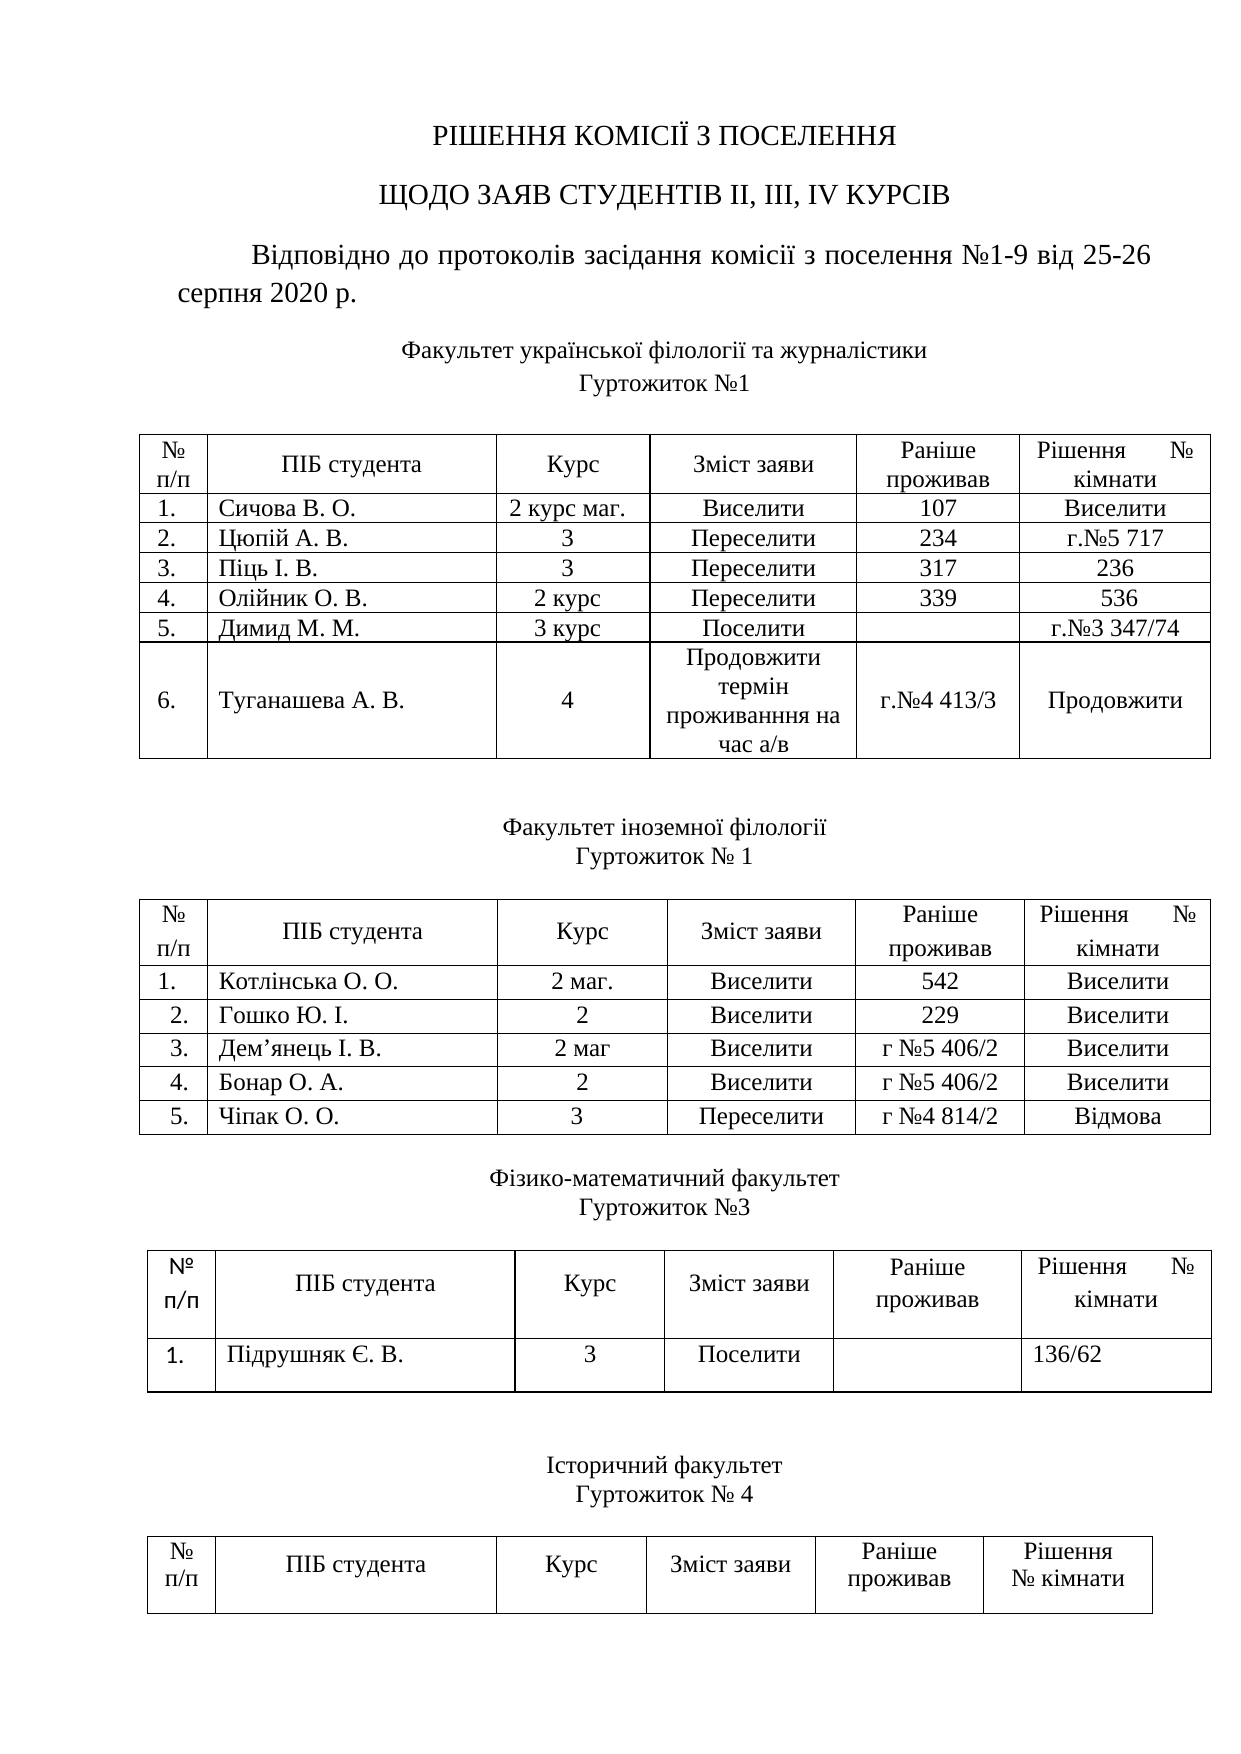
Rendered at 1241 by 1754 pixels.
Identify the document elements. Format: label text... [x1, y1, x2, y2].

table_cell Виселити [668, 966, 855, 999]
table_header ПІБ студента [216, 1537, 496, 1613]
table_cell [140, 1101, 207, 1133]
table_header № п/п [148, 1537, 215, 1613]
table_header Курс [498, 900, 667, 965]
table_header Курс [516, 1251, 664, 1338]
table_cell Сичова В. О. [208, 494, 496, 522]
table_cell Продовжити термін проживанння на час а/в [651, 643, 856, 757]
table_header № п/п [140, 900, 207, 965]
table_cell г.№5 717 [1020, 523, 1210, 552]
text РІШЕННЯ КОМІСІЇ З ПОСЕЛЕННЯ [177, 118, 1152, 152]
table_cell Туганашева А. В. [208, 643, 496, 757]
table_cell 2 маг. [498, 966, 667, 999]
table_cell 3 [497, 553, 649, 582]
table_cell [140, 966, 207, 999]
table_cell г №4 814/2 [856, 1101, 1024, 1133]
table_cell 2 курс [497, 583, 649, 612]
text Гуртожиток № 4 [177, 1479, 1152, 1507]
table_cell Виселити [1020, 494, 1210, 522]
table_cell Цюпій А. В. [208, 523, 496, 552]
text Фізико-математичний факультет [177, 1163, 1152, 1192]
table_header Зміст заяви [647, 1537, 815, 1613]
table_header № п/п [148, 1251, 215, 1338]
table_cell Відмова [1025, 1101, 1210, 1133]
table_cell 3 [498, 1101, 667, 1133]
table_cell [857, 613, 1019, 641]
table_cell [140, 583, 207, 612]
text Факультет іноземної філології [177, 812, 1152, 841]
table_cell Продовжити [1020, 643, 1210, 757]
table_cell г.№4 413/3 [857, 643, 1019, 757]
table_header Раніше проживав [816, 1537, 983, 1613]
table_cell 2 [498, 1067, 667, 1100]
table_cell [140, 613, 207, 641]
table_cell Виселити [651, 494, 856, 522]
table_cell 2 [498, 1000, 667, 1032]
table_cell Виселити [668, 1000, 855, 1032]
text Відповідно до протоколів засідання комісії з поселення №1-9 від 25-26 серпня 2020 р. [177, 237, 1152, 309]
table_cell Виселити [1025, 966, 1210, 999]
table_cell 229 [856, 1000, 1024, 1032]
text ЩОДО ЗАЯВ СТУДЕНТІВ ІІ, III, IV КУРСІВ [177, 177, 1152, 211]
table_header Раніше проживав [857, 435, 1019, 492]
table_header Курс [497, 435, 649, 492]
table_cell г.№3 347/74 [1020, 613, 1210, 641]
table_cell Чіпак О. О. [208, 1101, 497, 1133]
table_header Раніше проживав [856, 900, 1024, 965]
table_header Зміст заяви [651, 435, 856, 492]
table_cell Олійник О. В. [208, 583, 496, 612]
text Історичний факультет [177, 1450, 1152, 1479]
table_cell [148, 1339, 215, 1391]
table_header ПІБ студента [208, 435, 496, 492]
table_cell [140, 523, 207, 552]
text Гуртожиток № 1 [177, 841, 1152, 870]
table_cell Виселити [668, 1034, 855, 1066]
table_cell 3 курс [497, 613, 649, 641]
table_cell [140, 1034, 207, 1066]
table_cell [834, 1339, 1021, 1391]
table_cell Виселити [668, 1067, 855, 1100]
table_cell Переселити [651, 553, 856, 582]
table_cell 3 [516, 1339, 664, 1391]
table_cell Підрушняк Є. В. [216, 1339, 514, 1391]
table_cell 536 [1020, 583, 1210, 612]
table_cell [140, 643, 207, 757]
text Факультет української філології та журналістики [177, 335, 1152, 363]
table_header Рішення № кімнати [984, 1537, 1152, 1613]
table_cell 542 [856, 966, 1024, 999]
table_cell 3 [497, 523, 649, 552]
table_cell 2 маг [498, 1034, 667, 1066]
table_cell Гошко Ю. І. [208, 1000, 497, 1032]
table_header Зміст заяви [668, 900, 855, 965]
table_cell Поселити [651, 613, 856, 641]
table_header Раніше проживав [834, 1251, 1021, 1338]
table_cell Дем’янець І. В. [208, 1034, 497, 1066]
table_cell [140, 1067, 207, 1100]
table_cell 339 [857, 583, 1019, 612]
table_header Зміст заяви [665, 1251, 833, 1338]
table_cell 2 курс маг. [497, 494, 649, 522]
table_cell 317 [857, 553, 1019, 582]
table_header № п/п [140, 435, 207, 492]
table_cell Виселити [1025, 1067, 1210, 1100]
table_cell [140, 553, 207, 582]
table_header ПІБ студента [208, 900, 497, 965]
table_cell [140, 494, 207, 522]
table_header Рішення № кімнати [1022, 1251, 1211, 1338]
table_cell г №5 406/2 [856, 1067, 1024, 1100]
table_header ПІБ студента [216, 1251, 514, 1338]
table_cell [140, 1000, 207, 1032]
table_cell 107 [857, 494, 1019, 522]
table_cell Піць І. В. [208, 553, 496, 582]
table_cell Виселити [1025, 1000, 1210, 1032]
table_cell Димид М. М. [208, 613, 496, 641]
table_cell 136/62 [1022, 1339, 1211, 1391]
table_cell Поселити [665, 1339, 833, 1391]
table_cell г №5 406/2 [856, 1034, 1024, 1066]
table_cell Виселити [1025, 1034, 1210, 1066]
table_cell Бонар О. А. [208, 1067, 497, 1100]
table_cell 236 [1020, 553, 1210, 582]
table_cell Переселити [651, 523, 856, 552]
table_header Рішення № кімнати [1025, 900, 1210, 965]
text Гуртожиток №1 [177, 368, 1152, 397]
table_cell 4 [497, 643, 649, 757]
table_cell 234 [857, 523, 1019, 552]
table_cell Переселити [668, 1101, 855, 1133]
table_header Курс [497, 1537, 646, 1613]
table_header Рішення № кімнати [1020, 435, 1210, 492]
table_cell Переселити [651, 583, 856, 612]
text Гуртожиток №3 [177, 1192, 1152, 1221]
table_cell Котлінська О. О. [208, 966, 497, 999]
